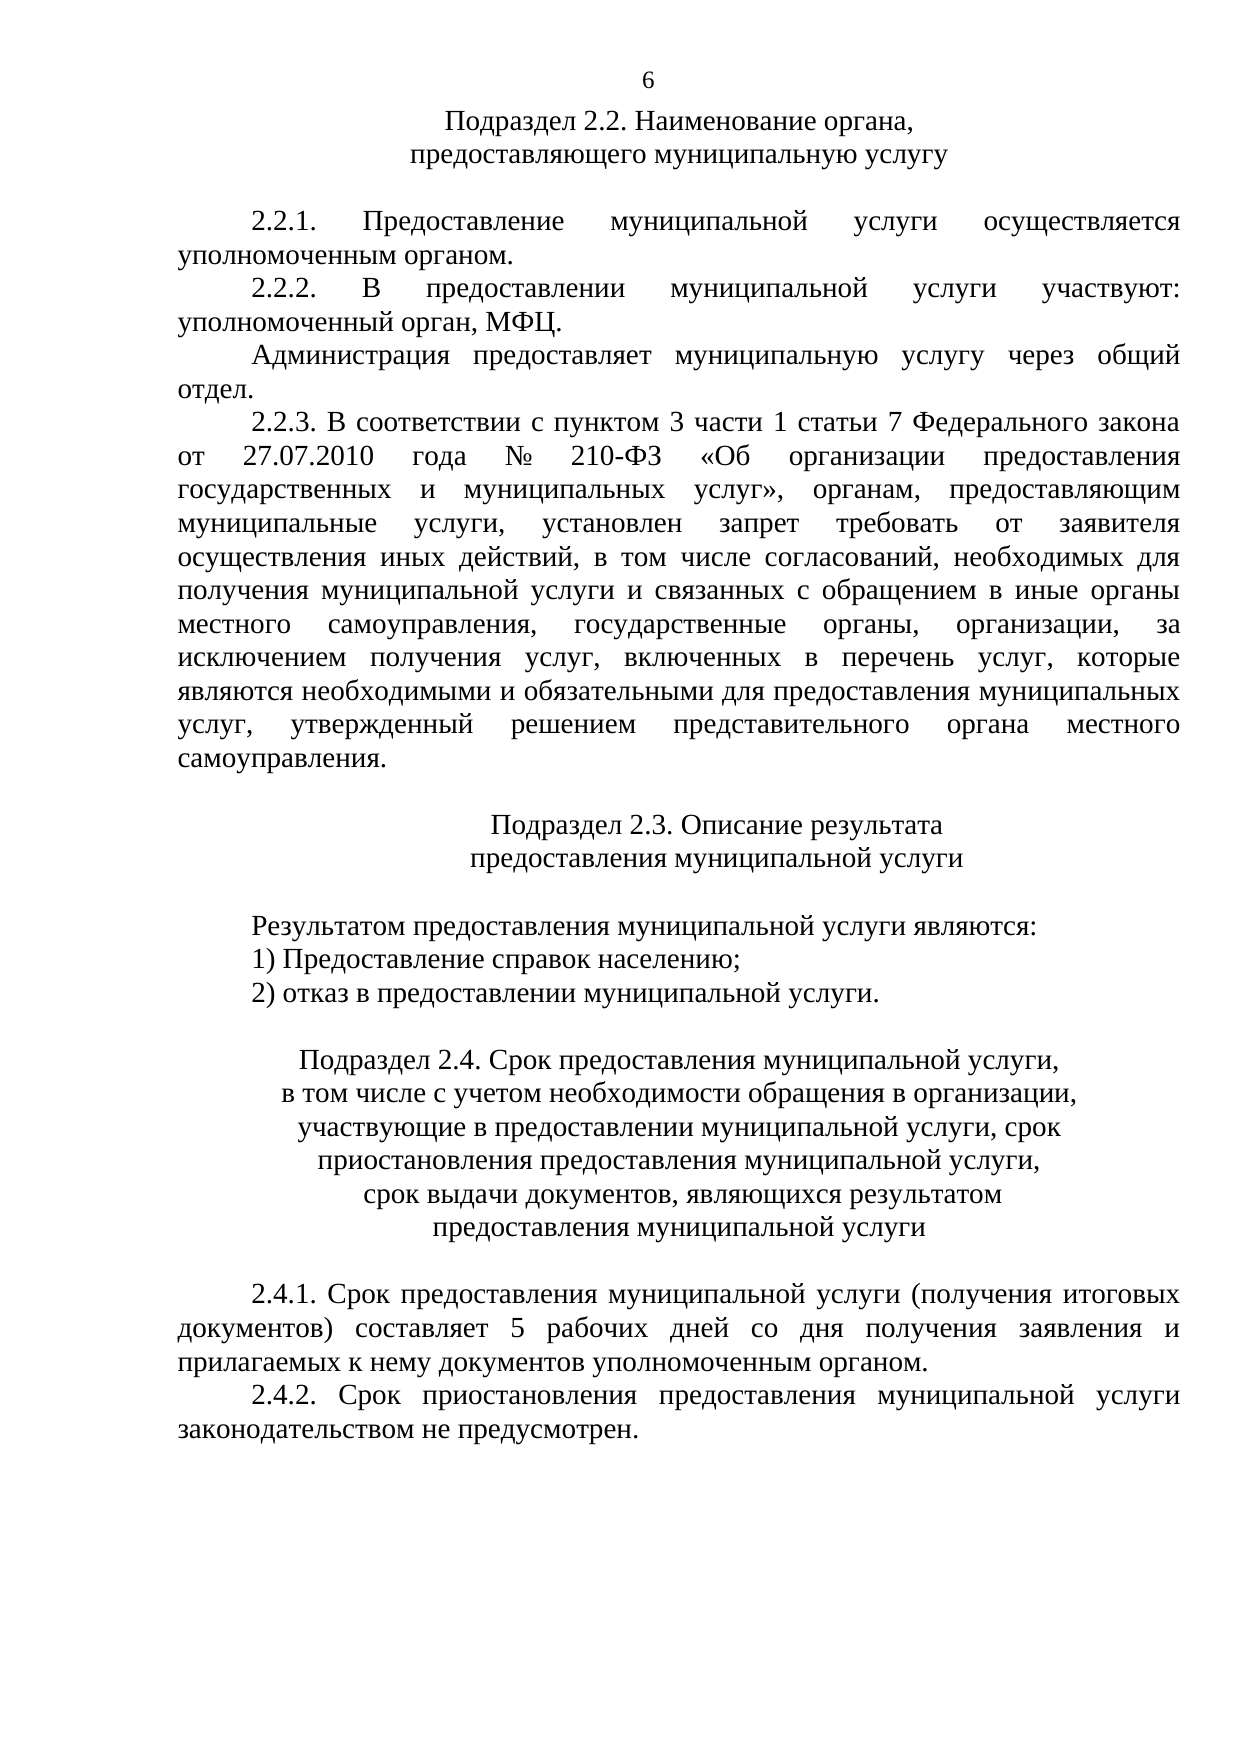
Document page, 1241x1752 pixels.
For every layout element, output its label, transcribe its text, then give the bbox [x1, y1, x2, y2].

text Администрация предоставляет муниципальную услугу через общий отдел. [177, 337, 1181, 404]
text 2.2.1. Предоставление муниципальной услуги осуществляется уполномоченным органом. [177, 203, 1181, 270]
text 2.4.1. Срок предоставления муниципальной услуги (получения итоговых документов) составляет 5 рабочих дней со дня получения заявления и прилагаемых к нему документов уполномоченным органом. [177, 1277, 1181, 1377]
text предоставления муниципальной услуги [177, 841, 1181, 874]
text 2.2.2. В предоставлении муниципальной услуги участвуют: уполномоченный орган, МФЦ. [177, 270, 1181, 337]
text предоставляющего муниципальную услугу [177, 136, 1181, 170]
text Подраздел 2.3. Описание результата [177, 807, 1181, 841]
text в том числе с учетом необходимости обращения в организации, [177, 1075, 1181, 1109]
text Подраздел 2.4. Срок предоставления муниципальной услуги, [177, 1042, 1181, 1075]
text участвующие в предоставлении муниципальной услуги, срок [177, 1109, 1181, 1142]
text Подраздел 2.2. Наименование органа, [177, 103, 1181, 136]
text 2.2.3. В соответствии с пунктом 3 части 1 статьи 7 Федерального закона от 27.07.2010 года № 210-ФЗ «Об организации предоставления государственных и муниципальных услуг», органам, предоставляющим муниципальные услуги, установлен запрет требовать от заявителя осуществления иных действий, в том числе согласований, необходимых для получения муниципальной услуги и связанных с обращением в иные органы местного самоуправления, государственные органы, организации, за исключением получения услуг, включенных в перечень услуг, которые являются необходимыми и обязательными для предоставления муниципальных услуг, утвержденный решением представительного органа местного самоуправления. [177, 404, 1181, 773]
text срок выдачи документов, являющихся результатом [177, 1176, 1181, 1209]
text 1) Предоставление справок населению; [177, 941, 1181, 975]
text Результатом предоставления муниципальной услуги являются: [177, 908, 1181, 941]
text 2) отказ в предоставлении муниципальной услуги. [177, 975, 1181, 1008]
text приостановления предоставления муниципальной услуги, [177, 1142, 1181, 1176]
text предоставления муниципальной услуги [177, 1209, 1181, 1243]
text 2.4.2. Срок приостановления предоставления муниципальной услуги законодательством не предусмотрен. [177, 1377, 1181, 1444]
